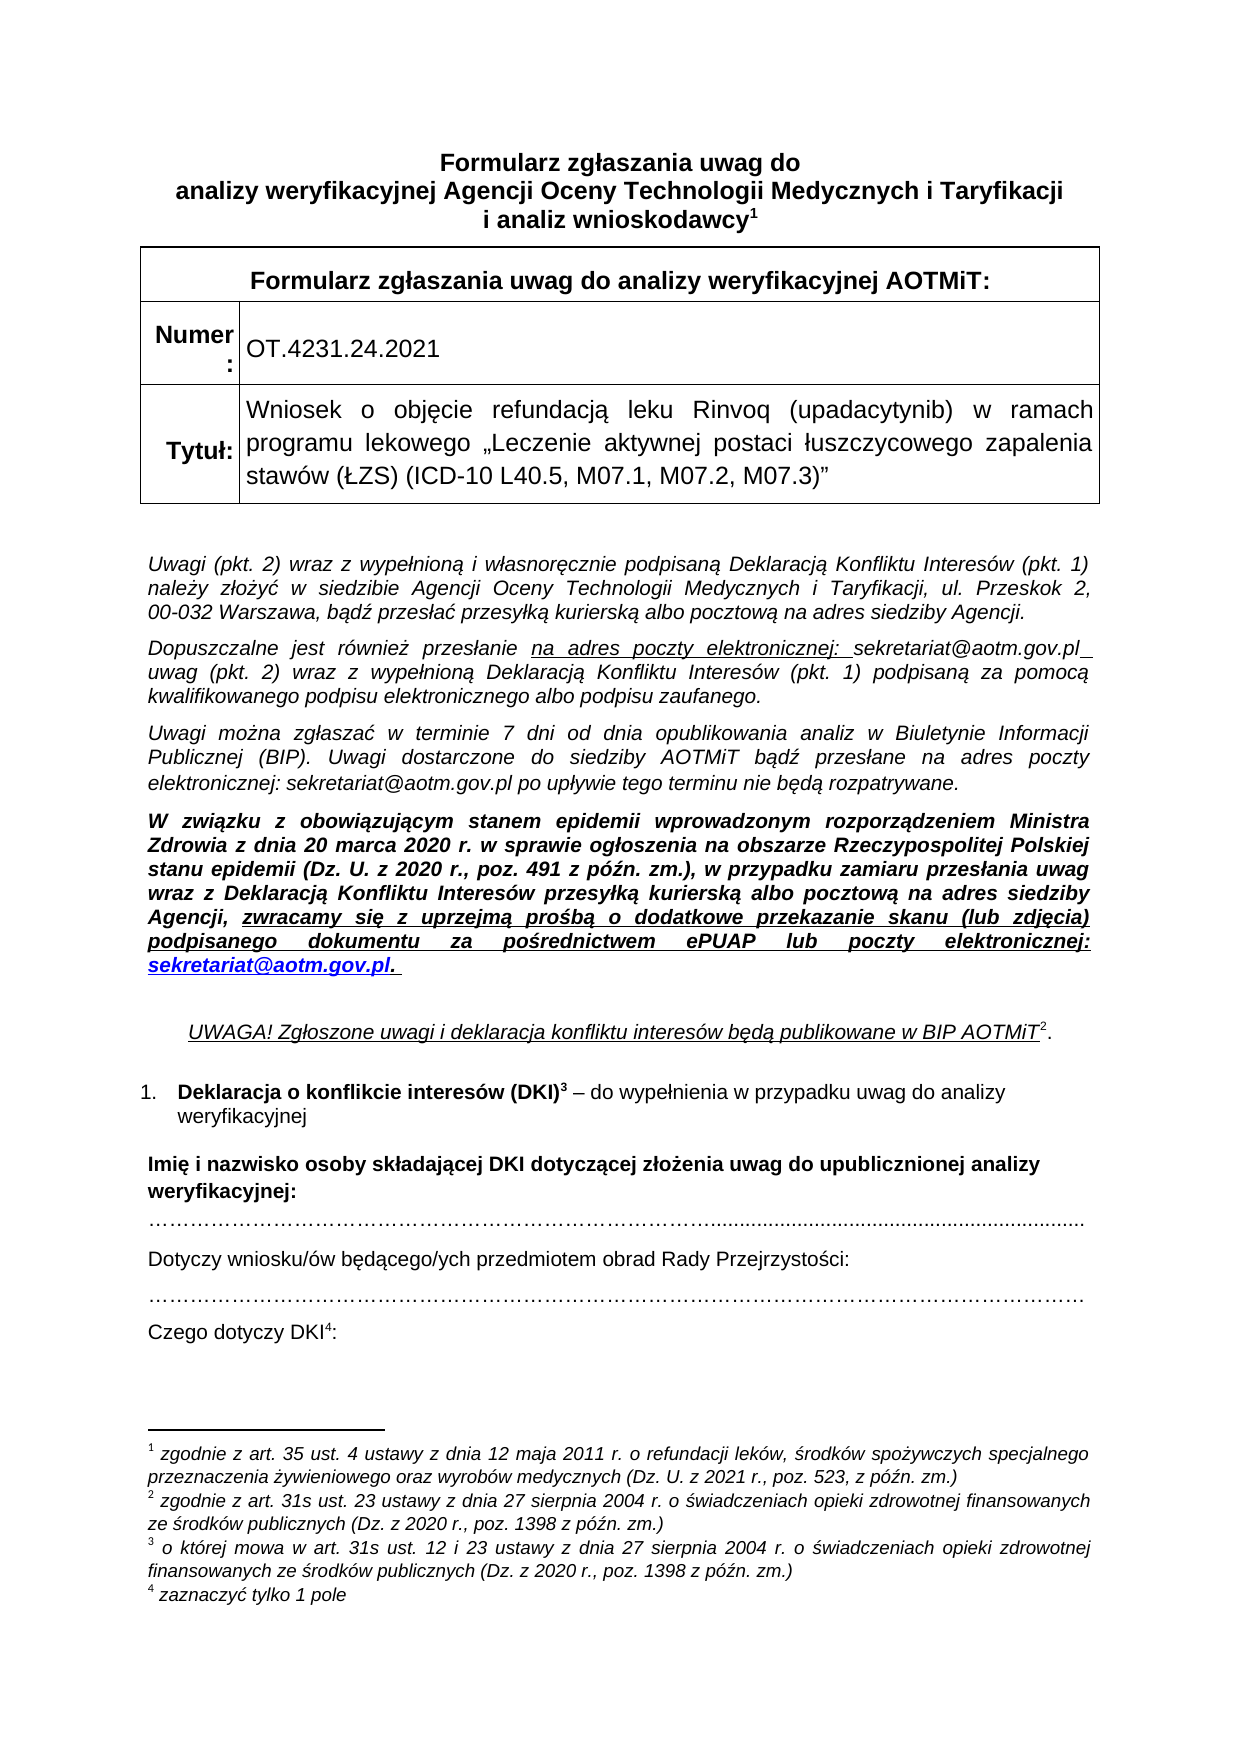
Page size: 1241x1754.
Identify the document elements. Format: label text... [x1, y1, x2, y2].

text Formularz zgłaszania uwag do [148, 148, 1093, 176]
text Czego dotyczy DKI: [148, 1320, 1093, 1344]
table_cell Numer: [141, 302, 239, 383]
text Dotyczy wniosku/ów będącego/ych przedmiotem obrad Rady Przejrzystości: [148, 1247, 1093, 1271]
table_cell Wniosek o objęcie refundacją leku Rinvoq (upadacytynib) w ramach programu lekowego „Leczenie aktywnej postaci łuszczycowego zapalenia stawów (ŁZS) (ICD-10 L40.5, M07.1, M07.2, M07.3)” [240, 385, 1099, 503]
text ……………………………………………………………………………………………………………………… [148, 1283, 1093, 1307]
table_cell OT.4231.24.2021 [240, 302, 1099, 383]
text Dopuszczalne jest również przesłanie na adres poczty elektronicznej: sekretariat@aotm.gov.pl uwag (pkt. 2) wraz z wypełnioną Deklaracją Konfliktu Interesów (pkt. 1) podpisaną za pomocą kwalifikowanego podpisu elektronicznego albo podpisu zaufanego. [148, 636, 1093, 708]
text analizy weryfikacyjnej Agencji Oceny Technologii Medycznych i Taryfikacji [148, 176, 1093, 205]
text Uwagi można zgłaszać w terminie 7 dni od dnia opublikowania analiz w Biuletynie Informacji Publicznej (BIP). Uwagi dostarczone do siedziby AOTMiT bądź przesłane na adres poczty elektronicznej: sekretariat@aotm.gov.pl po upływie tego terminu nie będą rozpatrywane. [148, 721, 1093, 797]
table_header Formularz zgłaszania uwag do analizy weryfikacyjnej AOTMiT: [141, 248, 1099, 301]
table_cell Tytuł: [141, 385, 239, 503]
text W związku z obowiązującym stanem epidemii wprowadzonym rozporządzeniem Ministra Zdrowia z dnia 20 marca 2020 r. w sprawie ogłoszenia na obszarze Rzeczypospolitej Polskiej stanu epidemii (Dz. U. z 2020 r., poz. 491 z późn. zm.), w przypadku zamiaru przesłania uwag wraz z Deklaracją Konfliktu Interesów przesyłką kurierską albo pocztową na adres siedziby Agencji, zwracamy się z uprzejmą prośbą o dodatkowe przekazanie skanu (lub zdjęcia) podpisanego dokumentu za pośrednictwem ePUAP lub poczty elektronicznej: sekretariat@aotm.gov.pl. [148, 809, 1093, 977]
list Deklaracja o konflikcie interesów (DKI) – do wypełnienia w przypadku uwag do analizy weryfikacyjnej [140, 1080, 1093, 1128]
text UWAGA! Zgłoszone uwagi i deklaracja konfliktu interesów będą publikowane w BIP AOTMiT. [148, 1019, 1093, 1043]
text i analiz wnioskodawcy [148, 205, 1093, 234]
text Imię i nazwisko osoby składającej DKI dotyczącej złożenia uwag do upublicznionej analizy weryfikacyjnej: ………………………………………………………………………................................................................. [148, 1152, 1093, 1231]
text Uwagi (pkt. 2) wraz z wypełnioną i własnoręcznie podpisaną Deklaracją Konfliktu Interesów (pkt. 1) należy złożyć w siedzibie Agencji Oceny Technologii Medycznych i Taryfikacji, ul. Przeskok 2, 00-032 Warszawa, bądź przesłać przesyłką kurierską albo pocztową na adres siedziby Agencji. [148, 552, 1093, 624]
